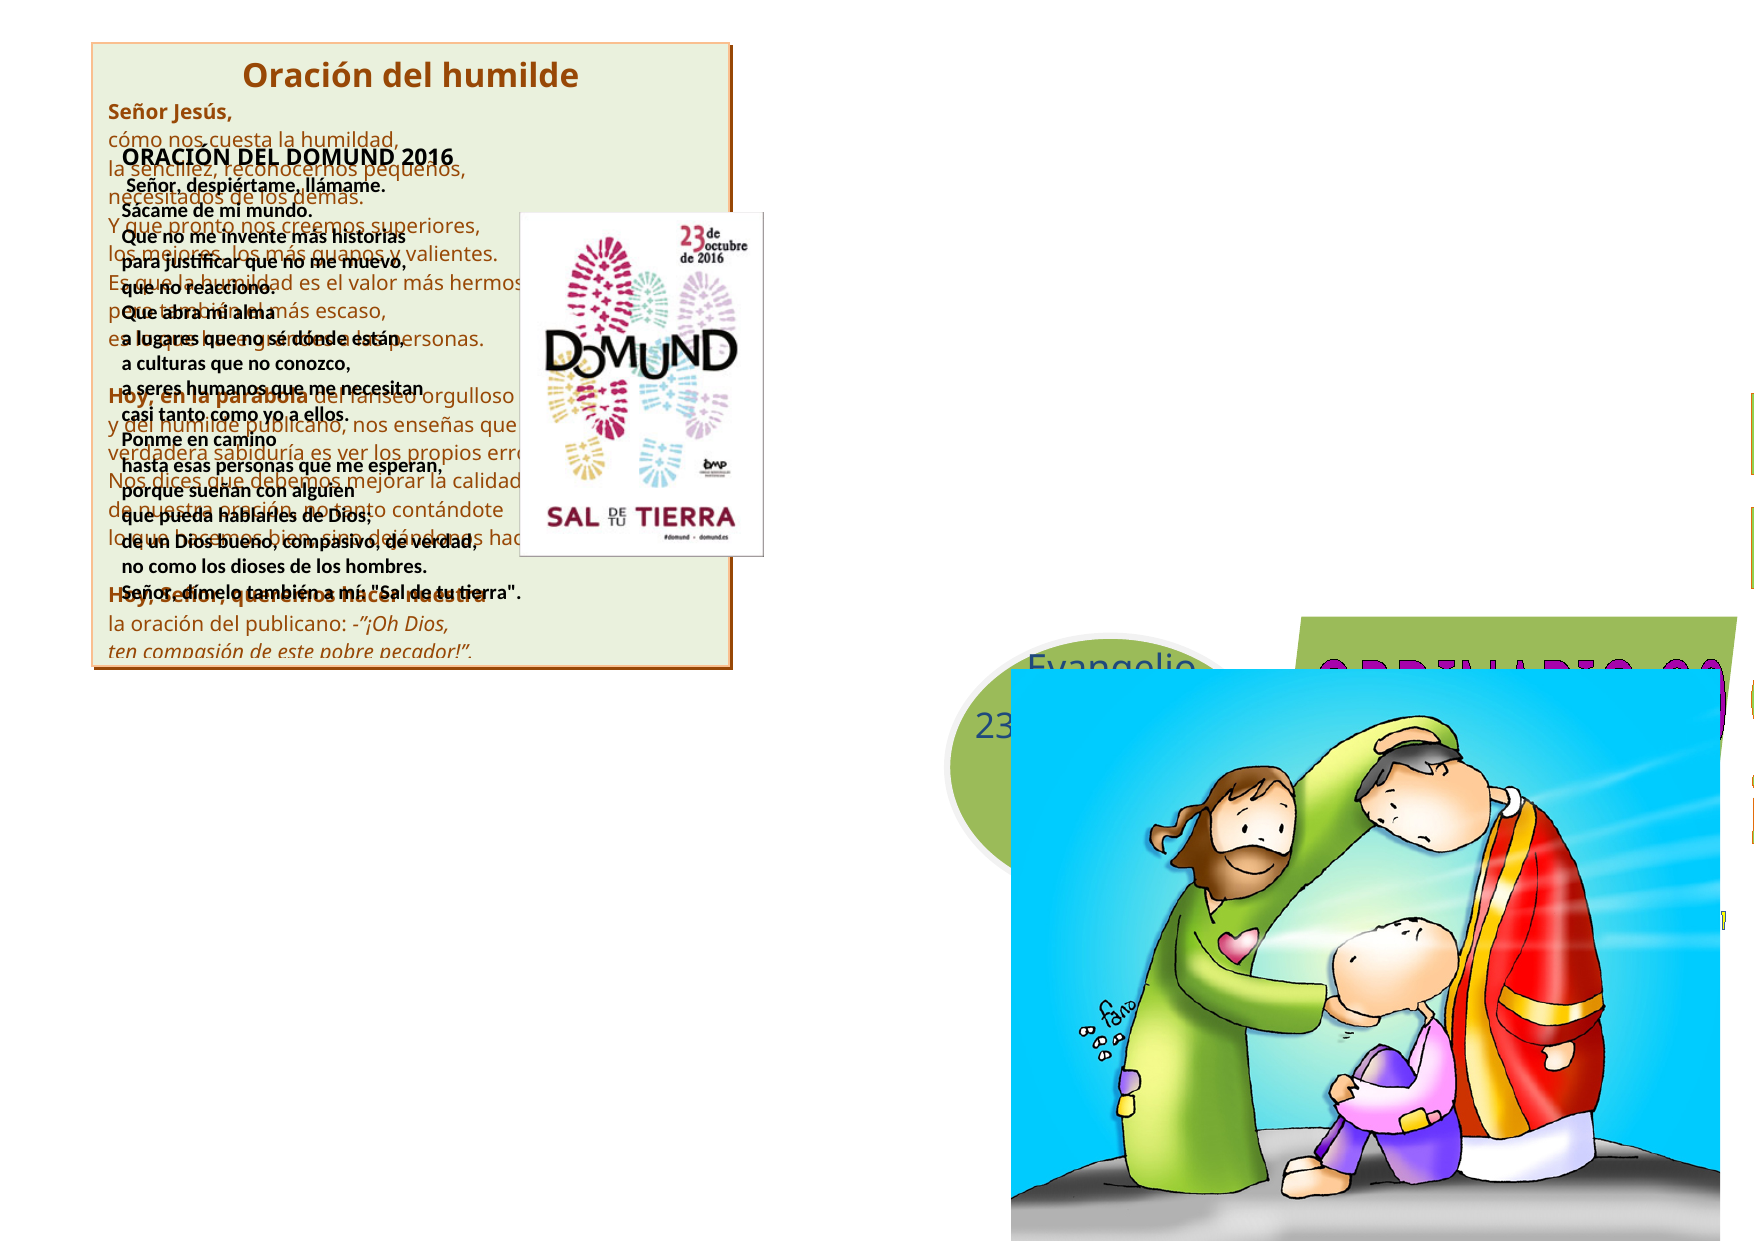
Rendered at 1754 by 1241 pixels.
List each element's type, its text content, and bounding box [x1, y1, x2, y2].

picture [519, 212, 764, 557]
picture [1011, 669, 1720, 1239]
table_header ORACIÓN DEL DOMUND 2016 Señor, despiértame, llámame. Sácame de mi mundo. Que no me invente más historias para justificar que no me muevo, que no reacciono. Que abra mi alma a lugares que no sé dónde están, a culturas que no conozco, a seres humanos que me necesitan casi tanto como yo a ellos. Ponme en camino hasta esas personas que me esperan, porque sueñan con alguien que pueda hablarles de Dios; de un Dios bueno, compasivo, de verdad, no como los dioses de los hombres. Señor, dímelo también a mí: "Sal de tu tierra". [89, 141, 550, 604]
